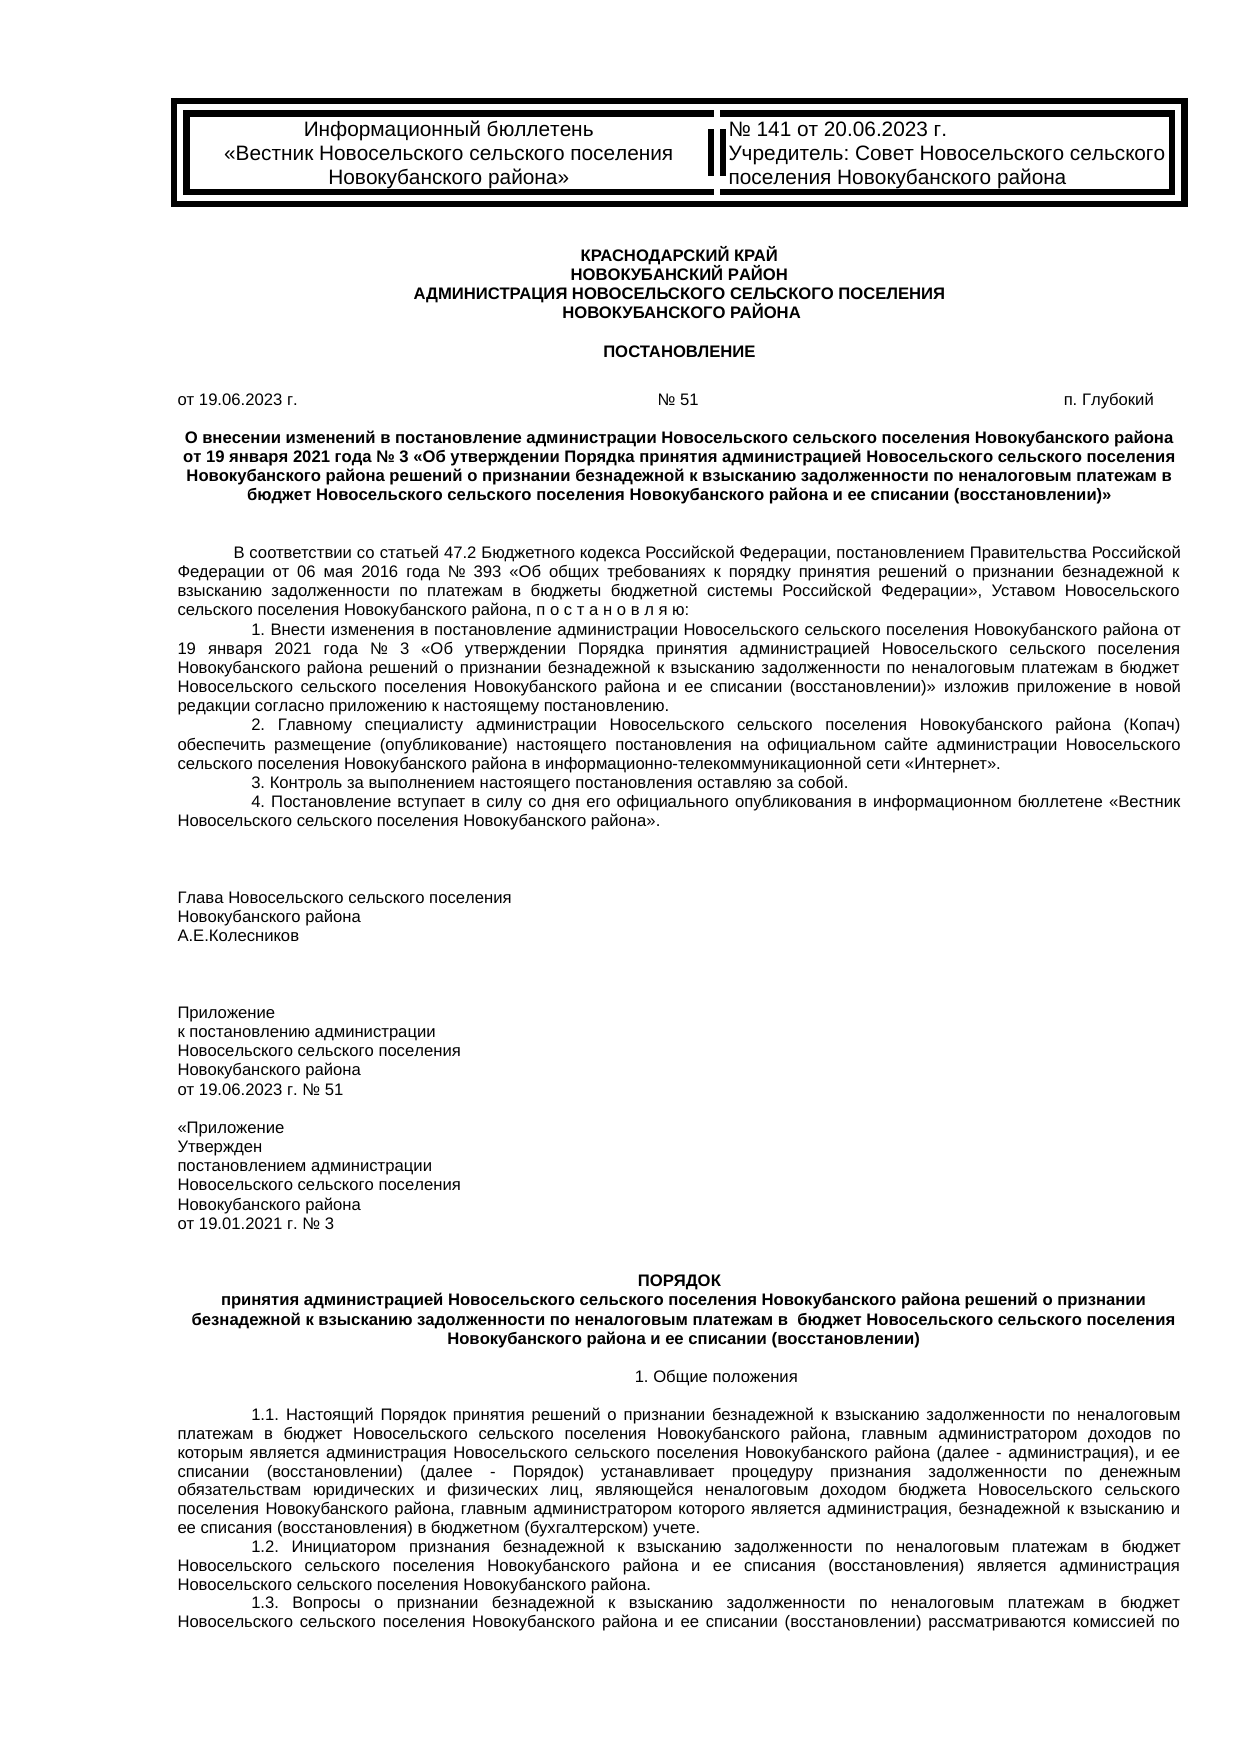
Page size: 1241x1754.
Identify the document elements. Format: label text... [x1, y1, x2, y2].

text 3. Контроль за выполнением настоящего постановления оставляю за собой. [177, 773, 1181, 792]
text Новосельского сельского поселения [177, 1175, 1181, 1194]
text НОВОКУБАНСКИЙ РАЙОН [177, 265, 1181, 284]
title О внесении изменений в постановление администрации Новосельского сельского поселения Новокубанского района от 19 января 2021 года № 3 «Об утверждении Порядка принятия администрацией Новосельского сельского поселения Новокубанского района решений о признании безнадежной к взысканию задолженности по неналоговым платежам в бюджет Новосельского сельского поселения Новокубанского района и ее списании (восстановлении)» [177, 428, 1181, 504]
text Новокубанского района [177, 1060, 1181, 1079]
text постановлением администрации [177, 1156, 1181, 1175]
text Приложение [177, 1003, 1181, 1022]
table_header Информационный бюллетень «Вестник Новосельского сельского поселения Новокубанского района» [180, 104, 717, 188]
text к постановлению администрации [177, 1022, 1181, 1041]
text от 19.01.2021 г. № 3 [177, 1213, 1181, 1233]
text 2. Главному специалисту администрации Новосельского сельского поселения Новокубанского района (Копач) обеспечить размещение (опубликование) настоящего постановления на официальном сайте администрации Новосельского сельского поселения Новокубанского района в информационно-телекоммуникационной сети «Интернет». [177, 715, 1181, 773]
text от 19.06.2023 г. № 51 [177, 1079, 1181, 1098]
title ПОРЯДОК [177, 1271, 1181, 1290]
text 1. Внести изменения в постановление администрации Новосельского сельского поселения Новокубанского района от 19 января 2021 года № 3 «Об утверждении Порядка принятия администрацией Новосельского сельского поселения Новокубанского района решений о признании безнадежной к взысканию задолженности по неналоговым платежам в бюджет Новосельского сельского поселения Новокубанского района и ее списании (восстановлении)» изложив приложение в новой редакции согласно приложению к настоящему постановлению. [177, 619, 1181, 715]
text А.Е.Колесников [177, 926, 1181, 945]
text 1.2. Инициатором признания безнадежной к взысканию задолженности по неналоговым платежам в бюджет Новосельского сельского поселения Новокубанского района и ее списания (восстановления) является администрация Новосельского сельского поселения Новокубанского района. [177, 1537, 1181, 1593]
text В соответствии со статьей 47.2 Бюджетного кодекса Российской Федерации, постановлением Правительства Российской Федерации от 06 мая 2016 года № 393 «Об общих требованиях к порядку принятия решений о признании безнадежной к взысканию задолженности по платежам в бюджеты бюджетной системы Российской Федерации», Уставом Новосельского сельского поселения Новокубанского района, п о с т а н о в л я ю: [177, 543, 1181, 619]
table_header № 141 от 20.06.2023 г. Учредитель: Совет Новосельского сельского поселения Новокубанского района [717, 104, 1178, 188]
text Утвержден [177, 1137, 1181, 1156]
text 1. Общие положения [177, 1367, 1181, 1386]
subtitle НОВОКУБАНСКОГО РАЙОНА [177, 303, 1181, 322]
text принятия администрацией Новосельского сельского поселения Новокубанского района решений о признании безнадежной к взысканию задолженности по неналоговым платежам в бюджет Новосельского сельского поселения Новокубанского района и ее списании (восстановлении) [177, 1290, 1190, 1348]
text «Приложение [177, 1118, 1181, 1137]
subtitle КРАСНОДАРСКИЙ КРАЙ [177, 246, 1181, 265]
subtitle ПОСТАНОВЛЕНИЕ [177, 341, 1181, 361]
text Новосельского сельского поселения [177, 1041, 1181, 1060]
text 1.1. Настоящий Порядок принятия решений о признании безнадежной к взысканию задолженности по неналоговым платежам в бюджет Новосельского сельского поселения Новокубанского района, главным администратором доходов по которым является администрация Новосельского сельского поселения Новокубанского района (далее - администрация), и ее списании (восстановлении) (далее - Порядок) устанавливает процедуру признания задолженности по денежным обязательствам юридических и физических лиц, являющейся неналоговым доходом бюджета Новосельского сельского поселения Новокубанского района, главным администратором которого является администрация, безнадежной к взысканию и ее списания (восстановления) в бюджетном (бухгалтерском) учете. [177, 1405, 1181, 1537]
text 4. Постановление вступает в силу со дня его официального опубликования в информационном бюллетене «Вестник Новосельского сельского поселения Новокубанского района». [177, 792, 1181, 830]
text Новокубанского района [177, 1194, 1181, 1213]
text Новокубанского района [177, 907, 1181, 926]
text Глава Новосельского сельского поселения [177, 888, 1181, 907]
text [177, 1593, 1181, 1631]
subtitle АДМИНИСТРАЦИЯ НОВОСЕЛЬСКОГО СЕЛЬСКОГО ПОСЕЛЕНИЯ [177, 284, 1181, 303]
text от 19.06.2023 г. № 51 п. Глубокий [177, 389, 1181, 408]
